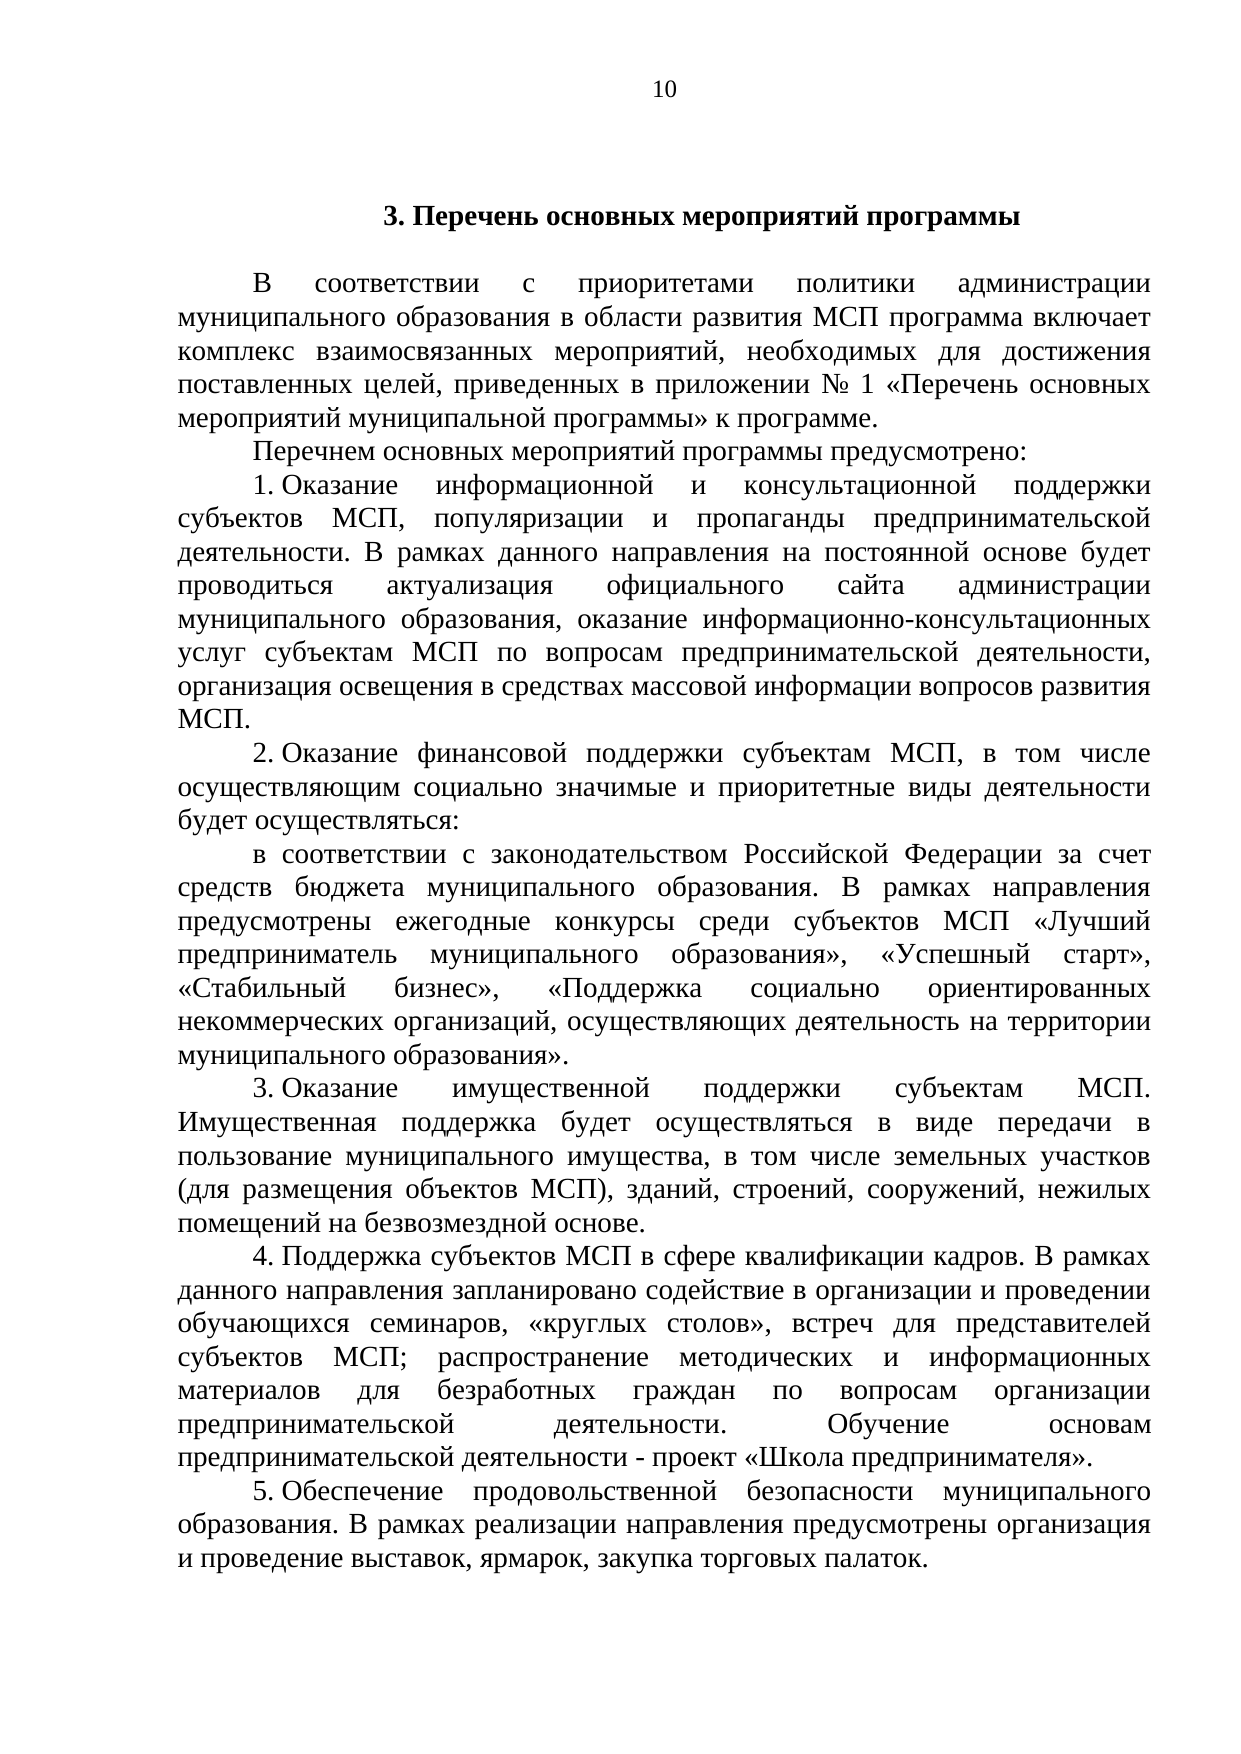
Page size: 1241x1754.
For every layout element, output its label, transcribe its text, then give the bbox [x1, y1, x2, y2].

text 1. Оказание информационной и консультационной поддержки субъектов МСП, популяризации и пропаганды предпринимательской деятельности. В рамках данного направления на постоянной основе будет проводиться актуализация официального сайта администрации муниципального образования, оказание информационно-консультационных услуг субъектам МСП по вопросам предпринимательской деятельности, организация освещения в средствах массовой информации вопросов развития МСП. [177, 467, 1152, 735]
text В соответствии с приоритетами политики администрации муниципального образования в области развития МСП программа включает комплекс взаимосвязанных мероприятий, необходимых для достижения поставленных целей, приведенных в приложении № 1 «Перечень основных мероприятий муниципальной программы» к программе. [177, 266, 1152, 433]
text 5. Обеспечение продовольственной безопасности муниципального образования. В рамках реализации направления предусмотрены организация и проведение выставок, ярмарок, закупка торговых палаток. [177, 1473, 1152, 1574]
text 2. Оказание финансовой поддержки субъектам МСП, в том числе осуществляющим социально значимые и приоритетные виды деятельности будет осуществляться: [177, 735, 1152, 836]
text 3. Перечень основных мероприятий программы [177, 198, 1152, 232]
text 3. Оказание имущественной поддержки субъектам МСП. Имущественная поддержка будет осуществляться в виде передачи в пользование муниципального имущества, в том числе земельных участков (для размещения объектов МСП), зданий, строений, сооружений, нежилых помещений на безвозмездной основе. [177, 1071, 1152, 1238]
text Перечнем основных мероприятий программы предусмотрено: [177, 433, 1152, 467]
text 4. Поддержка субъектов МСП в сфере квалификации кадров. В рамках данного направления запланировано содействие в организации и проведении обучающихся семинаров, «круглых столов», встреч для представителей субъектов МСП; распространение методических и информационных материалов для безработных граждан по вопросам организации предпринимательской деятельности. Обучение основам предпринимательской деятельности - проект «Школа предпринимателя». [177, 1238, 1152, 1473]
text в соответствии с законодательством Российской Федерации за счет средств бюджета муниципального образования. В рамках направления предусмотрены ежегодные конкурсы среди субъектов МСП «Лучший предприниматель муниципального образования», «Успешный старт», «Стабильный бизнес», «Поддержка социально ориентированных некоммерческих организаций, осуществляющих деятельность на территории муниципального образования». [177, 836, 1152, 1071]
